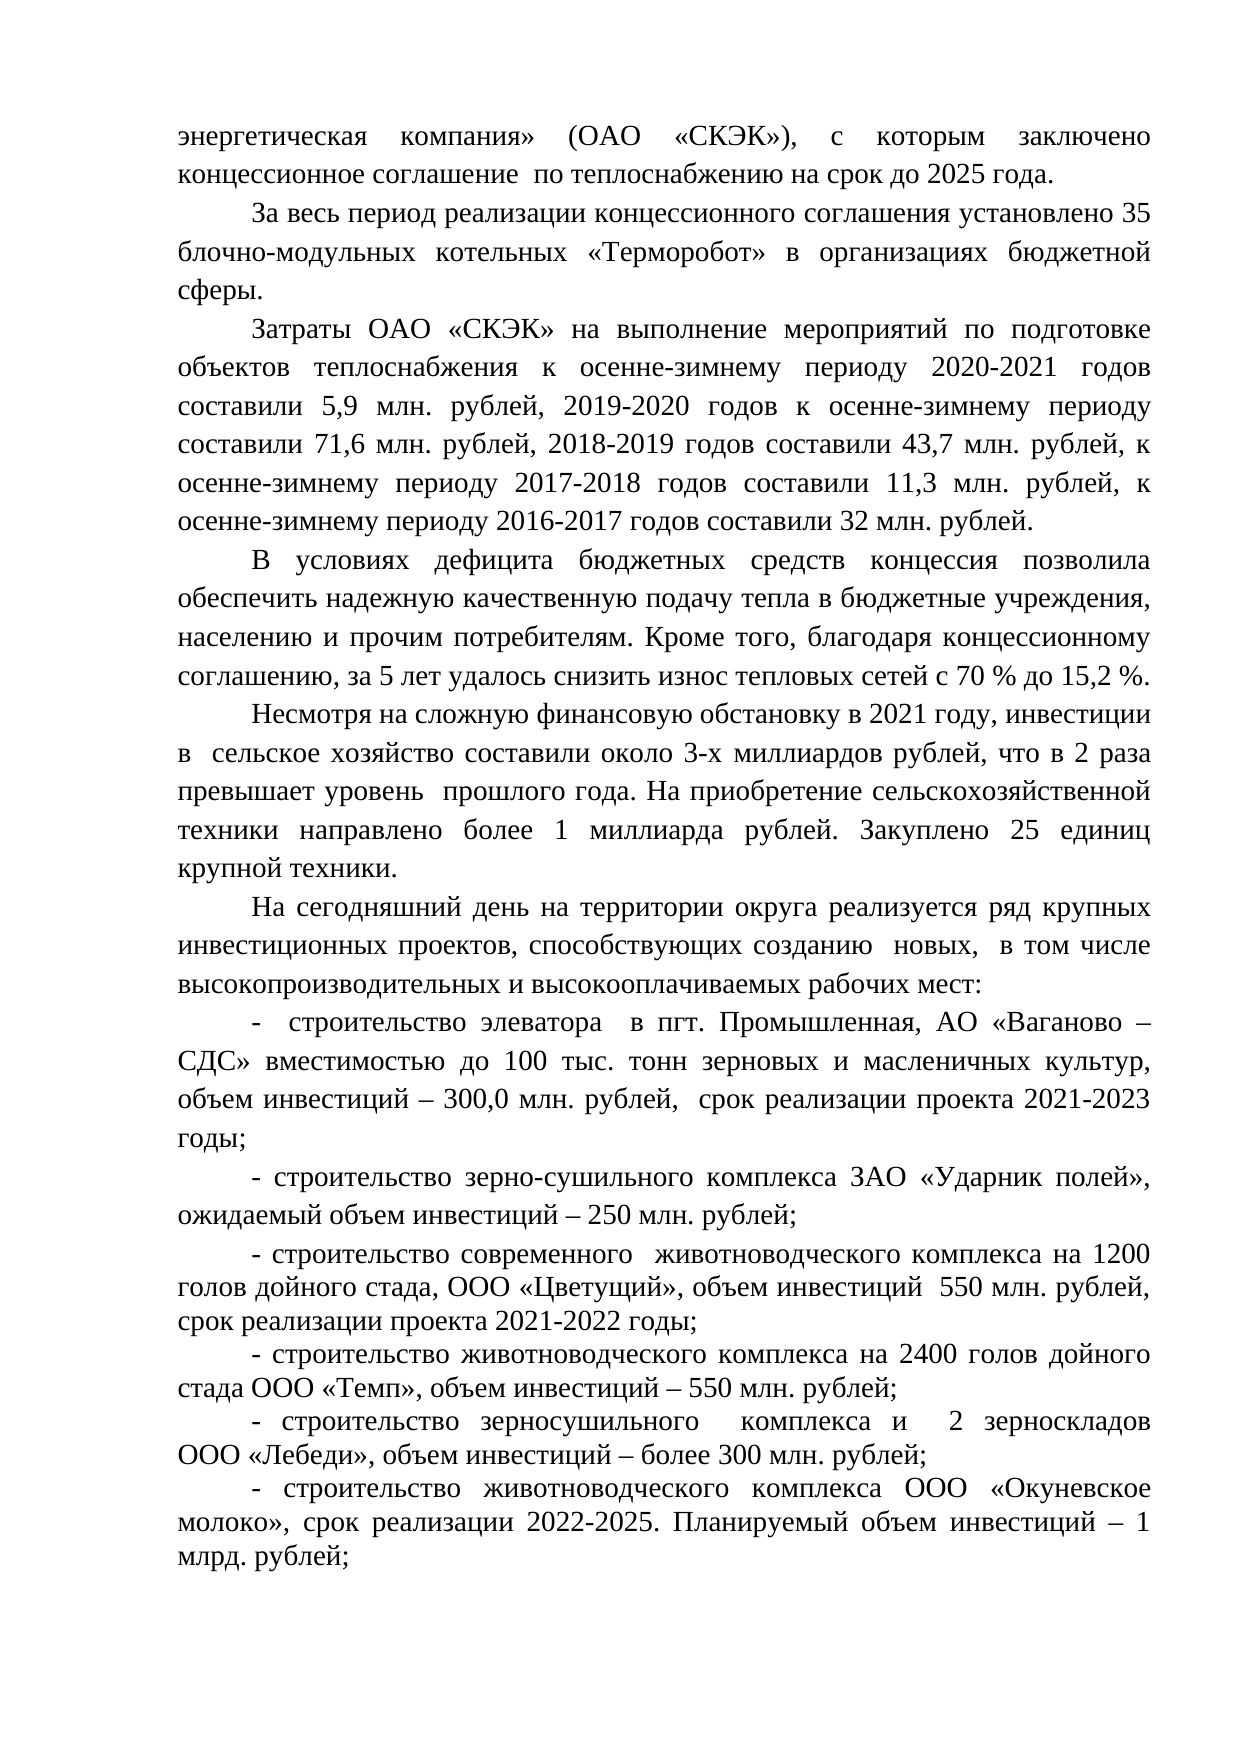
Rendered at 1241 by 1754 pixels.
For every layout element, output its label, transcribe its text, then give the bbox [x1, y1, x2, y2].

text - строительство животноводческого комплекса на 2400 голов дойного стада ООО «Темп», объем инвестиций – 550 млн. рублей; [177, 1336, 1152, 1403]
text - строительство зерно-сушильного комплекса ЗАО «Ударник полей», ожидаемый объем инвестиций – 250 млн. рублей; [177, 1159, 1152, 1231]
text За весь период реализации концессионного соглашения установлено 35 блочно-модульных котельных «Терморобот» в организациях бюджетной сферы. [177, 195, 1152, 306]
text Несмотря на сложную финансовую обстановку в 2021 году, инвестиции в сельское хозяйство составили около 3-х миллиардов рублей, что в 2 раза превышает уровень прошлого года. На приобретение сельскохозяйственной техники направлено более 1 миллиарда рублей. Закуплено 25 единиц крупной техники. [177, 696, 1152, 884]
text На сегодняшний день на территории округа реализуется ряд крупных инвестиционных проектов, способствующих созданию новых, в том числе высокопроизводительных и высокооплачиваемых рабочих мест: [177, 889, 1152, 999]
text - строительство зерносушильного комплекса и 2 зерноскладов ООО «Лебеди», объем инвестиций – более 300 млн. рублей; [177, 1403, 1152, 1471]
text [177, 118, 1152, 190]
text Затраты ОАО «СКЭК» на выполнение мероприятий по подготовке объектов теплоснабжения к осенне-зимнему периоду 2020-2021 годов составили 5,9 млн. рублей, 2019-2020 годов к осенне-зимнему периоду составили 71,6 млн. рублей, 2018-2019 годов составили 43,7 млн. рублей, к осенне-зимнему периоду 2017-2018 годов составили 11,3 млн. рублей, к осенне-зимнему периоду 2016-2017 годов составили 32 млн. рублей. [177, 311, 1152, 537]
text - строительство животноводческого комплекса ООО «Окуневское молоко», срок реализации 2022-2025. Планируемый объем инвестиций – 1 млрд. рублей; [177, 1471, 1152, 1571]
text В условиях дефицита бюджетных средств концессия позволила обеспечить надежную качественную подачу тепла в бюджетные учреждения, населению и прочим потребителям. Кроме того, благодаря концессионному соглашению, за 5 лет удалось снизить износ тепловых сетей с 70 % до 15,2 %. [177, 542, 1152, 691]
list - строительство элеватора в пгт. Промышленная, АО «Ваганово – СДС» вместимостью до 100 тыс. тонн зерновых и масленичных культур, объем инвестиций – 300,0 млн. рублей, срок реализации проекта 2021-2023 годы; [177, 1004, 1152, 1154]
text - строительство современного животноводческого комплекса на 1200 голов дойного стада, ООО «Цветущий», объем инвестиций 550 млн. рублей, срок реализации проекта 2021-2022 годы; [177, 1236, 1152, 1336]
